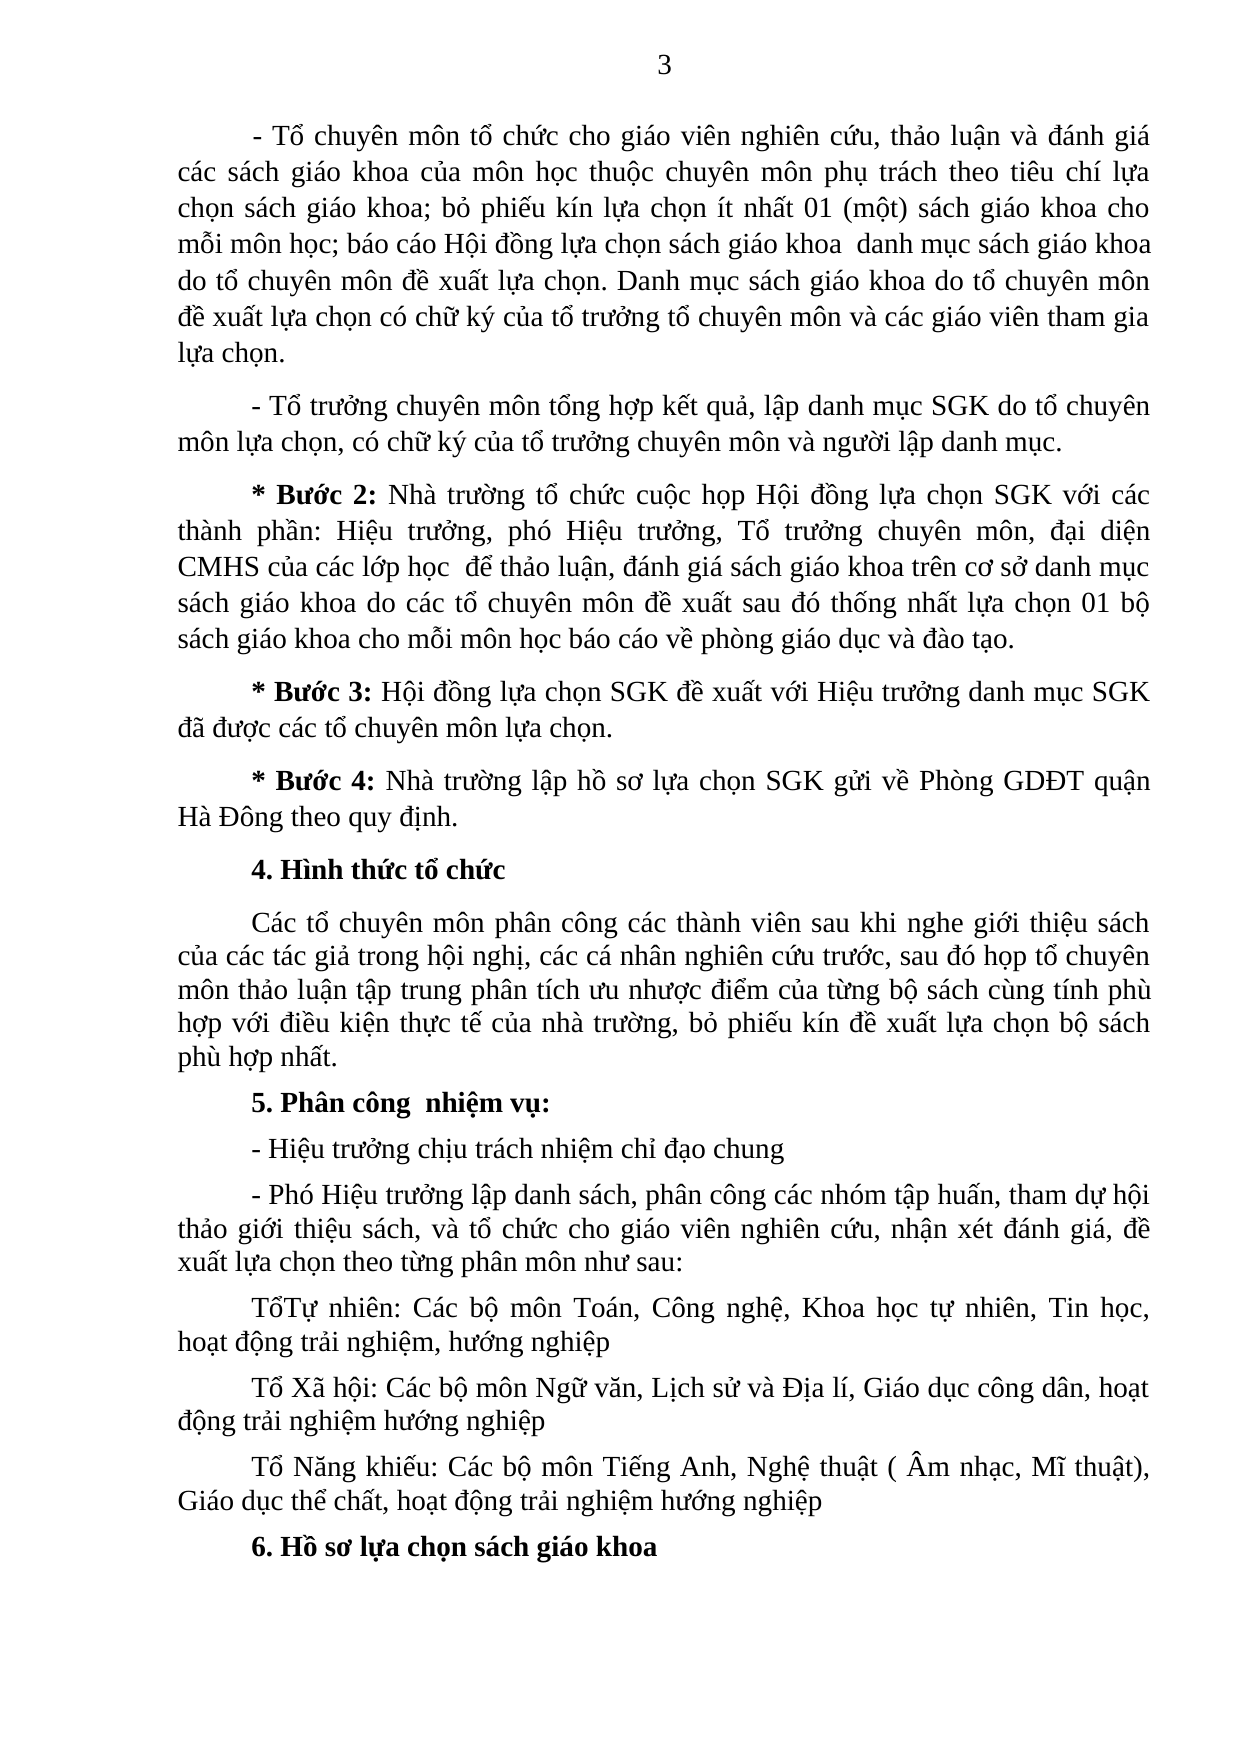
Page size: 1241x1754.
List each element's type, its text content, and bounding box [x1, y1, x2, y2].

text - Phó Hiệu trưởng lập danh sách, phân công các nhóm tập huấn, tham dự hội thảo giới thiệu sách, và tổ chức cho giáo viên nghiên cứu, nhận xét đánh giá, đề xuất lựa chọn theo từng phân môn như sau: [177, 1177, 1152, 1278]
text - Hiệu trưởng chịu trách nhiệm chỉ đạo chung [177, 1131, 1152, 1165]
text * Bước 4: Nhà trường lập hồ sơ lựa chọn SGK gửi về Phòng GDĐT quận Hà Đông theo quy định. [177, 763, 1152, 833]
text Các tổ chuyên môn phân công các thành viên sau khi nghe giới thiệu sách của các tác giả trong hội nghị, các cá nhân nghiên cứu trước, sau đó họp tổ chuyên môn thảo luận tập trung phân tích ưu nhược điểm của từng bộ sách cùng tính phù hợp với điều kiện thực tế của nhà trường, bỏ phiếu kín đề xuất lựa chọn bộ sách phù hợp nhất. [177, 905, 1152, 1073]
text 5. Phân công nhiệm vụ: [177, 1085, 1152, 1119]
text Tổ Năng khiếu: Các bộ môn Tiếng Anh, Nghệ thuật ( Âm nhạc, Mĩ thuật), Giáo dục thể chất, hoạt động trải nghiệm hướng nghiệp [177, 1449, 1152, 1517]
text Tổ Xã hội: Các bộ môn Ngữ văn, Lịch sử và Địa lí, Giáo dục công dân, hoạt động trải nghiệm hướng nghiệp [177, 1370, 1152, 1437]
text - Tổ trưởng chuyên môn tổng hợp kết quả, lập danh mục SGK do tổ chuyên môn lựa chọn, có chữ ký của tổ trưởng chuyên môn và người lập danh mục. [177, 388, 1152, 457]
text * Bước 3: Hội đồng lựa chọn SGK đề xuất với Hiệu trưởng danh mục SGK đã được các tổ chuyên môn lựa chọn. [177, 674, 1152, 744]
text 6. Hồ sơ lựa chọn sách giáo khoa [177, 1529, 1152, 1563]
text 4. Hình thức tổ chức [177, 852, 1152, 886]
text TổTự nhiên: Các bộ môn Toán, Công nghệ, Khoa học tự nhiên, Tin học, hoạt động trải nghiệm, hướng nghiệp [177, 1290, 1152, 1357]
text - Tổ chuyên môn tổ chức cho giáo viên nghiên cứu, thảo luận và đánh giá các sách giáo khoa của môn học thuộc chuyên môn phụ trách theo tiêu chí lựa chọn sách giáo khoa; bỏ phiếu kín lựa chọn ít nhất 01 (một) sách giáo khoa cho mỗi môn học; báo cáo Hội đồng lựa chọn sách giáo khoa danh mục sách giáo khoa do tổ chuyên môn đề xuất lựa chọn. Danh mục sách giáo khoa do tổ chuyên môn đề xuất lựa chọn có chữ ký của tổ trưởng tổ chuyên môn và các giáo viên tham gia lựa chọn. [177, 118, 1152, 368]
text * Bước 2: Nhà trường tổ chức cuộc họp Hội đồng lựa chọn SGK với các thành phần: Hiệu trưởng, phó Hiệu trưởng, Tổ trưởng chuyên môn, đại diện CMHS của các lớp học để thảo luận, đánh giá sách giáo khoa trên cơ sở danh mục sách giáo khoa do các tổ chuyên môn đề xuất sau đó thống nhất lựa chọn 01 bộ sách giáo khoa cho mỗi môn học báo cáo về phòng giáo dục và đào tạo. [177, 477, 1152, 655]
